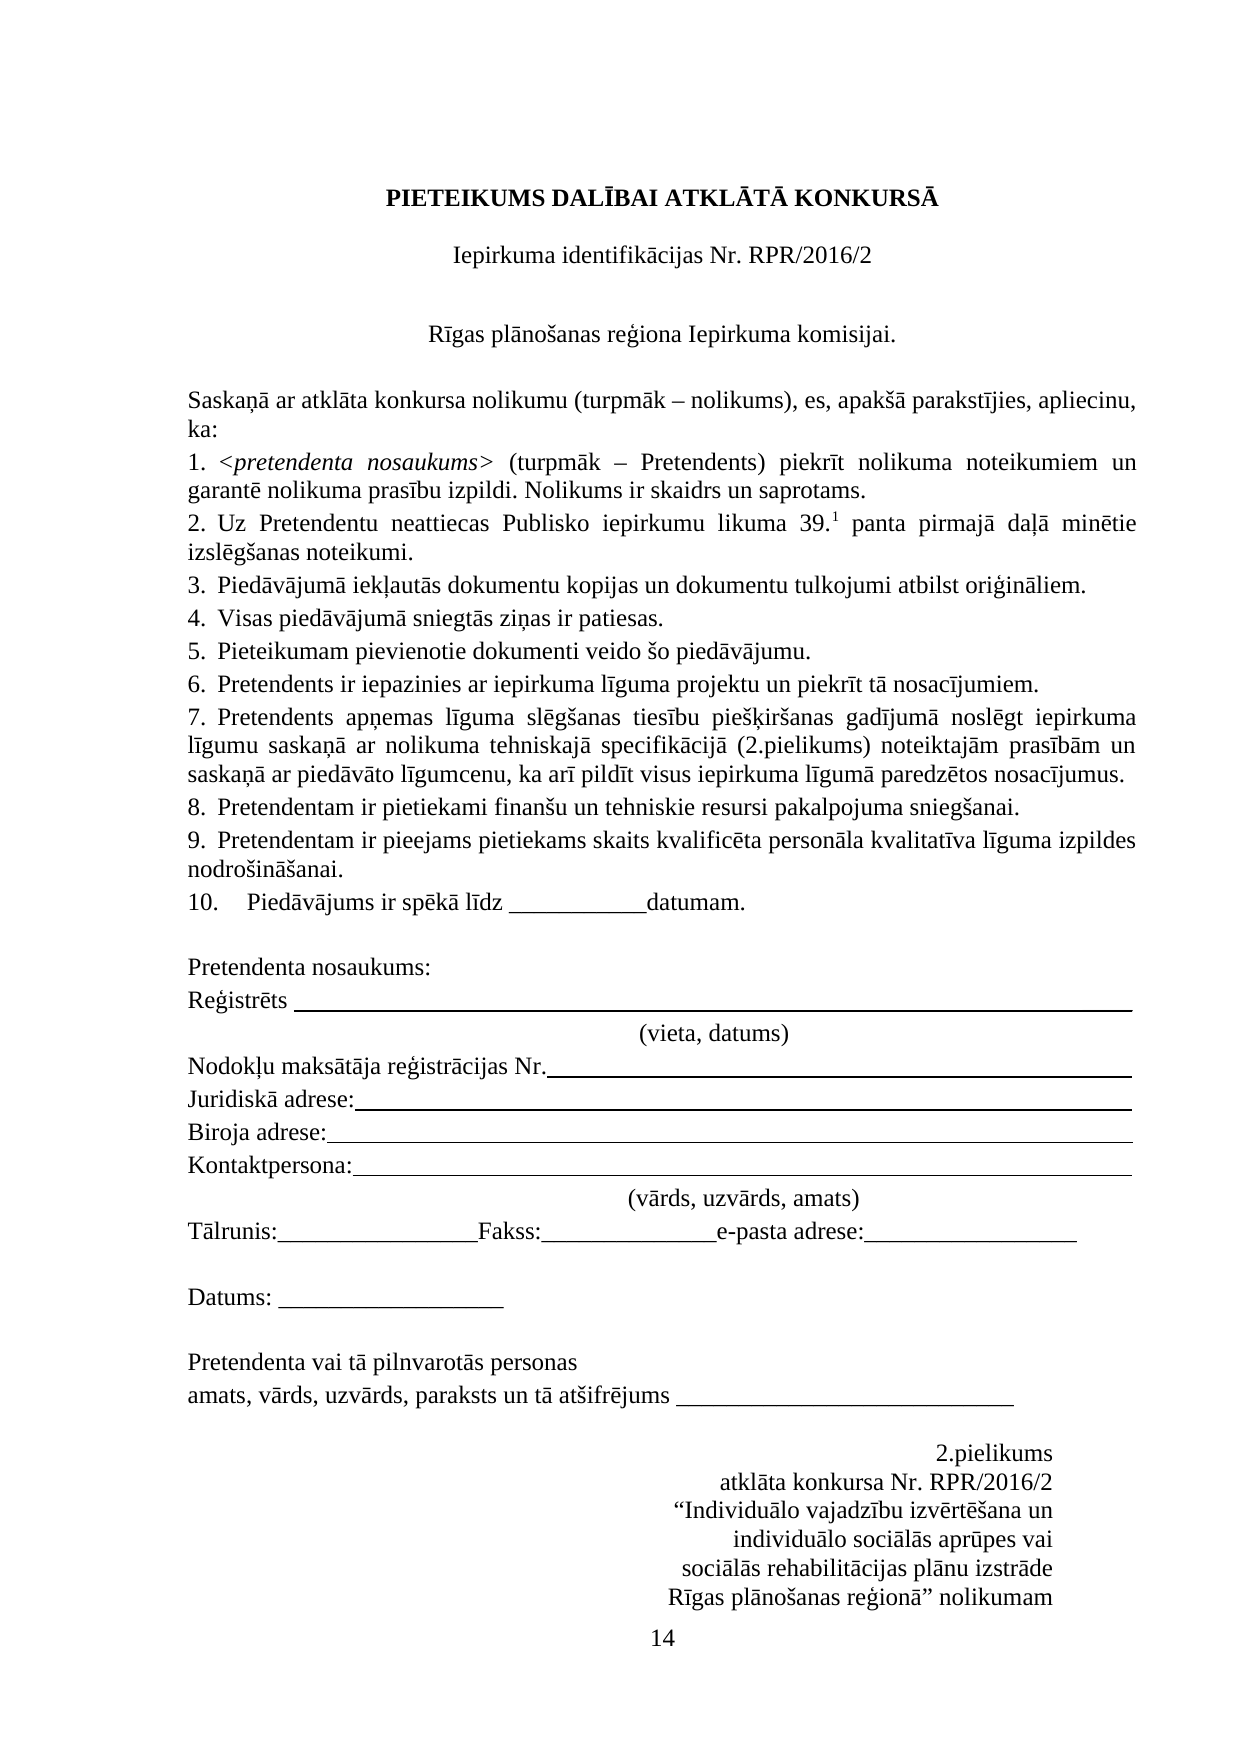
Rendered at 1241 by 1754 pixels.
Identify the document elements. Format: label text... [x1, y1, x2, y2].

list Uz Pretendentu neattiecas Publisko iepirkumu likuma 39.1 panta pirmajā daļā minētie izslēgšanas noteikumi. [187, 508, 1137, 566]
text (vieta, datums) [291, 1018, 1137, 1047]
list Pieteikumam pievienotie dokumenti veido šo piedāvājumu. [187, 636, 1137, 664]
list <pretendenta nosaukums> (turpmāk – Pretendents) piekrīt nolikuma noteikumiem un garantē nolikuma prasību izpildi. Nolikums ir skaidrs un saprotams. [187, 447, 1137, 504]
text Datums: __________________ [187, 1282, 1137, 1310]
text Biroja adrese: [187, 1117, 1137, 1146]
list Pretendents ir iepazinies ar iepirkuma līguma projektu un piekrīt tā nosacījumiem. [187, 669, 1137, 697]
list Piedāvājums ir spēkā līdz ___________datumam. [187, 887, 1137, 915]
list Piedāvājumā iekļautās dokumentu kopijas un dokumentu tulkojumi atbilst oriģināliem. [187, 570, 1137, 599]
text Tālrunis:________________Fakss:______________e-pasta adrese:_________________ [187, 1216, 1137, 1244]
text Reģistrēts ____ [187, 985, 1137, 1014]
list Pretendents apņemas līguma slēgšanas tiesību piešķiršanas gadījumā noslēgt iepirkuma līgumu saskaņā ar nolikuma tehniskajā specifikācijā (2.pielikums) noteiktajām prasībām un saskaņā ar piedāvāto līgumcenu, ka arī pildīt visus iepirkuma līgumā paredzētos nosacījumus. [187, 702, 1137, 788]
text Kontaktpersona: [187, 1150, 1137, 1179]
table_header 2.pielikums atklāta konkursa Nr. RPR/2016/2 “Individuālo vajadzību izvērtēšana un individuālo sociālās aprūpes vai sociālās rehabilitācijas plānu izstrāde Rīgas plānošanas reģionā” nolikumam [645, 1438, 1064, 1610]
text (vārds, uzvārds, amats) [350, 1183, 1137, 1212]
list Visas piedāvājumā sniegtās ziņas ir patiesas. [187, 603, 1137, 632]
list Pretendentam ir pietiekami finanšu un tehniskie resursi pakalpojuma sniegšanai. [187, 792, 1137, 821]
text Rīgas plānošanas reģiona Iepirkuma komisijai. [187, 319, 1137, 348]
text Pretendenta nosaukums: [187, 952, 1137, 981]
text Saskaņā ar atklāta konkursa nolikumu (turpmāk – nolikums), es, apakšā parakstījies, apliecinu, ka: [187, 385, 1137, 442]
text Juridiskā adrese: [187, 1084, 1137, 1113]
text amats, vārds, uzvārds, paraksts un tā atšifrējums ___________________________ [187, 1380, 1137, 1409]
text PIETEIKUMS DALĪBAI ATKLĀTĀ KONKURSĀ [187, 183, 1137, 212]
text Iepirkuma identifikācijas Nr. RPR/2016/2 [187, 240, 1137, 269]
list Pretendentam ir pieejams pietiekams skaits kvalificēta personāla kvalitatīva līguma izpildes nodrošināšanai. [187, 825, 1137, 882]
text Pretendenta vai tā pilnvarotās personas [187, 1347, 1137, 1376]
text Nodokļu maksātāja reģistrācijas Nr. [187, 1051, 1137, 1080]
